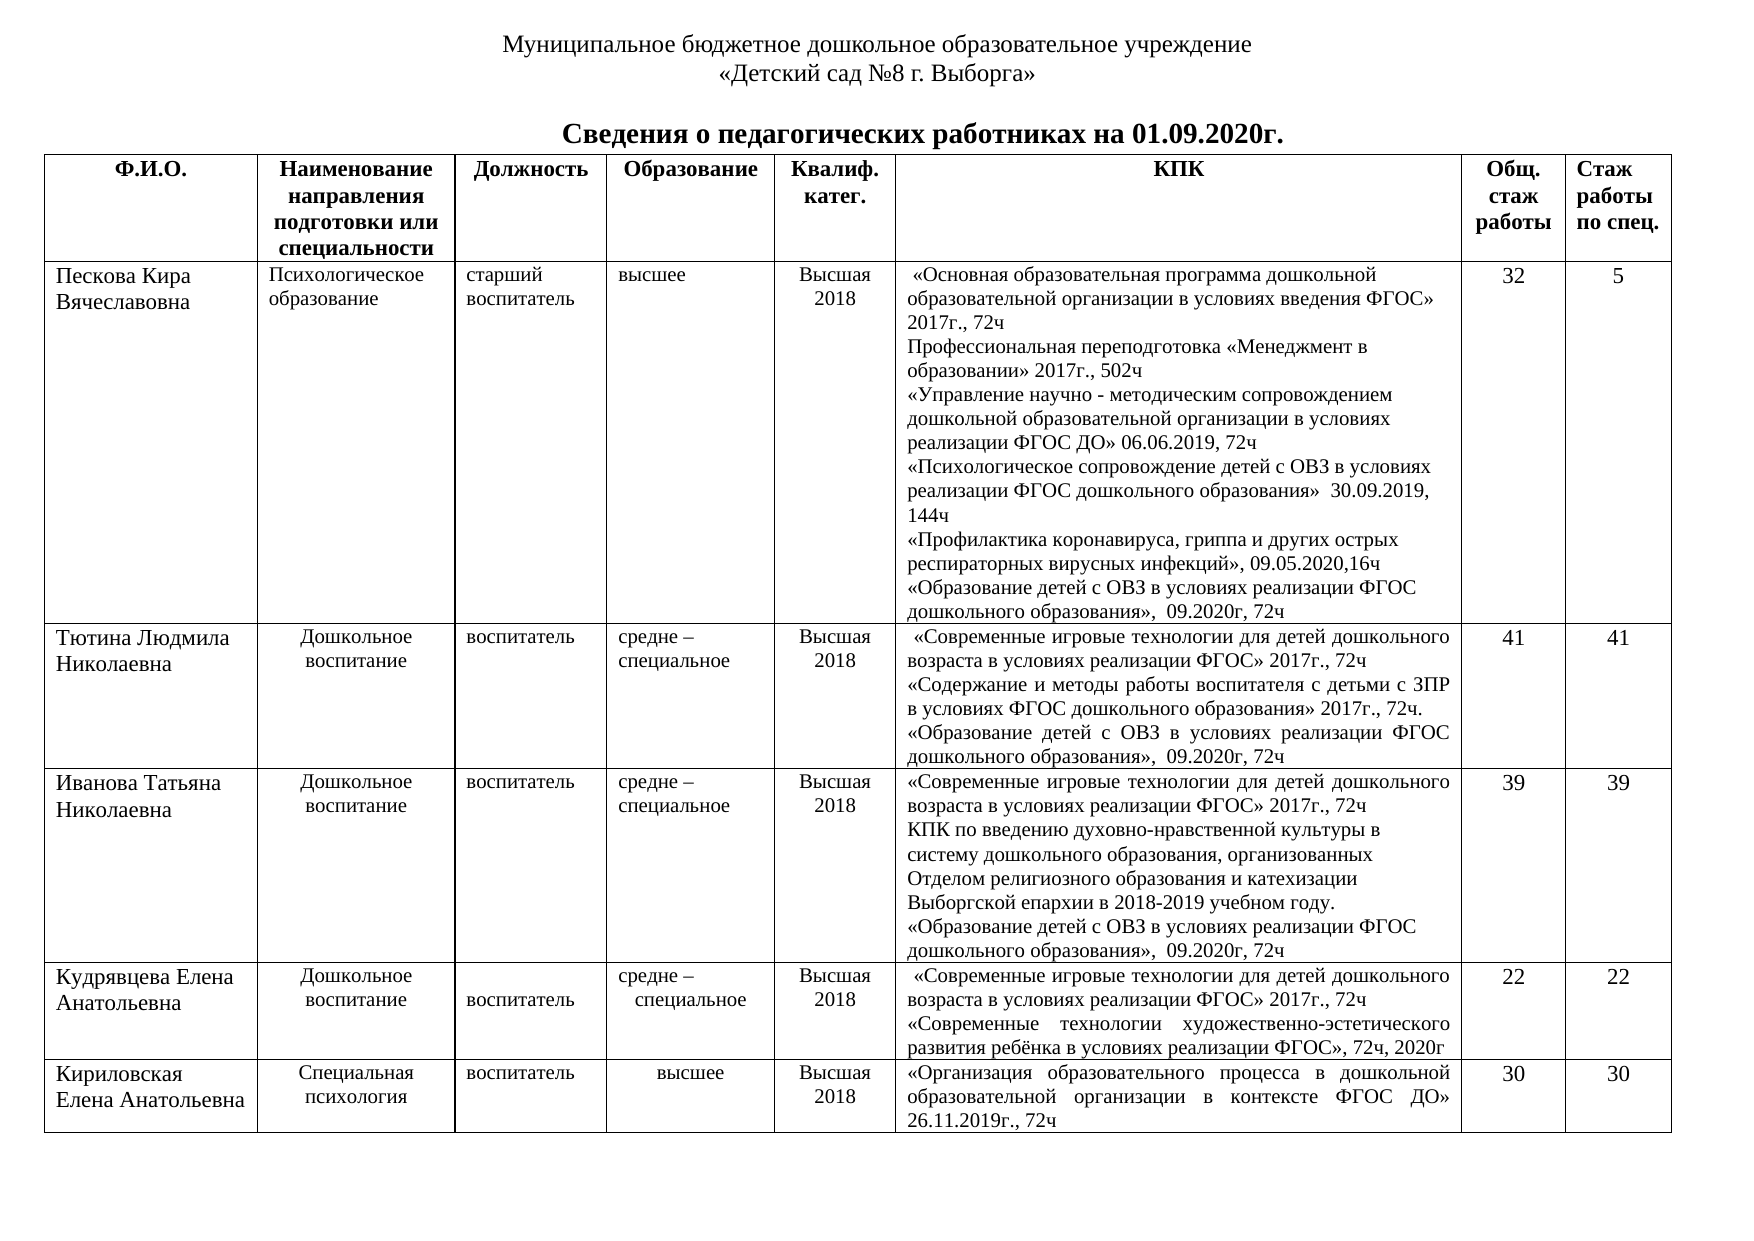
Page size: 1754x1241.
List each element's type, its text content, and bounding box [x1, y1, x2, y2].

table_cell воспитатель [456, 769, 606, 962]
table_cell Высшая 2018 [775, 963, 895, 1059]
table_cell Пескова Кира Вячеславовна [45, 262, 257, 623]
table_cell 30 [1462, 1060, 1565, 1132]
table_cell Дошкольное воспитание [258, 963, 454, 1059]
table_cell 41 [1462, 624, 1565, 768]
table_cell 39 [1462, 769, 1565, 962]
table_header Ф.И.О. [45, 155, 257, 261]
table_header Образование [607, 155, 774, 261]
table_cell воспитатель [456, 1060, 606, 1132]
table_header Квалиф. катег. [775, 155, 895, 261]
table_header Стаж работы по спец. [1566, 155, 1671, 261]
table_cell «Организация образовательного процесса в дошкольной образовательной организации в контексте ФГОС ДО» 26.11.2019г., 72ч [896, 1060, 1461, 1132]
table_cell высшее [607, 262, 774, 623]
table_cell «Современные игровые технологии для детей дошкольного возраста в условиях реализации ФГОС» 2017г., 72ч «Современные технологии художественно-эстетического развития ребёнка в условиях реализации ФГОС», 72ч, 2020г [896, 963, 1461, 1059]
table_cell средне – специальное [607, 769, 774, 962]
table_cell высшее [607, 1060, 774, 1132]
table_header Должность [456, 155, 606, 261]
table_cell Высшая 2018 [775, 262, 895, 623]
table_cell «Современные игровые технологии для детей дошкольного возраста в условиях реализации ФГОС» 2017г., 72ч КПК по введению духовно-нравственной культуры в систему дошкольного образования, организованных Отделом религиозного образования и катехизации Выборгской епархии в 2018-2019 учебном году. «Образование детей с ОВЗ в условиях реализации ФГОС дошкольного образования», 09.2020г, 72ч [896, 769, 1461, 962]
table_cell воспитатель [456, 624, 606, 768]
table_header КПК [896, 155, 1461, 261]
table_cell средне – специальное [607, 624, 774, 768]
table_header Общ. стаж работы [1462, 155, 1565, 261]
table_cell Психологическое образование [258, 262, 454, 623]
table_cell старший воспитатель [456, 262, 606, 623]
table_cell воспитатель [456, 963, 606, 1059]
table_cell 39 [1566, 769, 1671, 962]
table_cell Высшая 2018 [775, 769, 895, 962]
table_cell средне – специальное [607, 963, 774, 1059]
table_cell 22 [1566, 963, 1671, 1059]
table_cell Кириловская Елена Анатольевна [45, 1060, 257, 1132]
table_cell Иванова Татьяна Николаевна [45, 769, 257, 962]
text Муниципальное бюджетное дошкольное образовательное учреждение «Детский сад №8 г. Выборга» [118, 29, 1636, 87]
table_cell 41 [1566, 624, 1671, 768]
table_cell 30 [1566, 1060, 1671, 1132]
table_cell Тютина Людмила Николаевна [45, 624, 257, 768]
table_cell 32 [1462, 262, 1565, 623]
table_cell 22 [1462, 963, 1565, 1059]
table_cell Высшая 2018 [775, 1060, 895, 1132]
table_cell 5 [1566, 262, 1671, 623]
table_cell Высшая 2018 [775, 624, 895, 768]
table_cell «Основная образовательная программа дошкольной образовательной организации в условиях введения ФГОС» 2017г., 72ч Профессиональная переподготовка «Менеджмент в образовании» 2017г., 502ч «Управление научно - методическим сопровождением дошкольной образовательной организации в условиях реализации ФГОС ДО» 06.06.2019, 72ч «Психологическое сопровождение детей с ОВЗ в условиях реализации ФГОС дошкольного образования» 30.09.2019, 144ч «Профилактика коронавируса, гриппа и других острых респираторных вирусных инфекций», 09.05.2020,16ч «Образование детей с ОВЗ в условиях реализации ФГОС дошкольного образования», 09.2020г, 72ч [896, 262, 1461, 623]
table_cell Кудрявцева Елена Анатольевна [45, 963, 257, 1059]
table_cell «Современные игровые технологии для детей дошкольного возраста в условиях реализации ФГОС» 2017г., 72ч «Содержание и методы работы воспитателя с детьми с ЗПР в условиях ФГОС дошкольного образования» 2017г., 72ч. «Образование детей с ОВЗ в условиях реализации ФГОС дошкольного образования», 09.2020г, 72ч [896, 624, 1461, 768]
text Сведения о педагогических работниках на 01.09.2020г. [118, 116, 1728, 149]
table_cell Специальная психология [258, 1060, 454, 1132]
table_cell Дошкольное воспитание [258, 769, 454, 962]
table_header Наименование направления подготовки или специальности [258, 155, 454, 261]
table_cell Дошкольное воспитание [258, 624, 454, 768]
